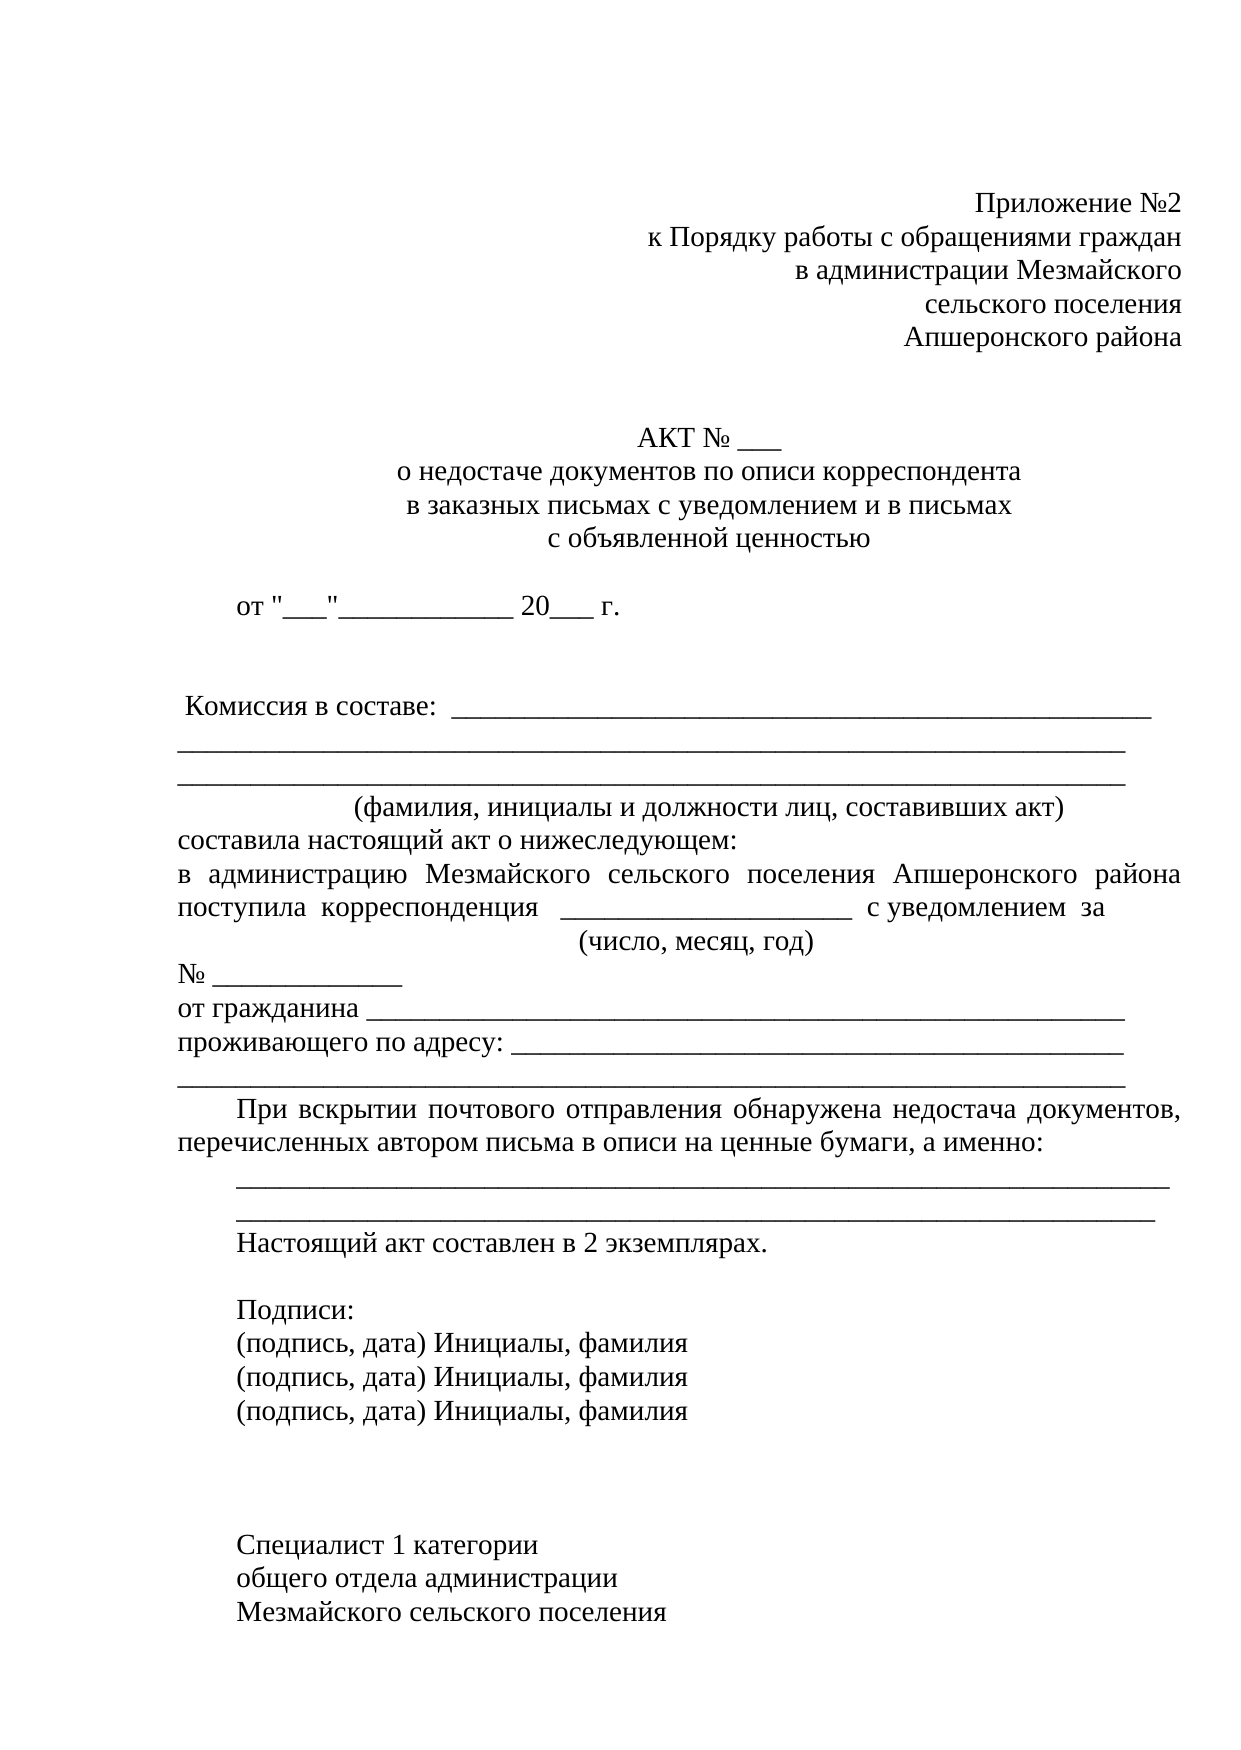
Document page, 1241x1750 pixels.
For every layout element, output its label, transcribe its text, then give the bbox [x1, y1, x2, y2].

text Апшеронского района [177, 319, 1182, 353]
text о недостаче документов по описи корреспондента [177, 453, 1182, 487]
text к Порядку работы с обращениями граждан [177, 219, 1182, 252]
text № _____________ [177, 957, 1182, 990]
text в администрации Мезмайского [177, 252, 1182, 286]
text (подпись, дата) Инициалы, фамилия [177, 1326, 1182, 1359]
text ________________________________________________________________ [177, 1158, 1182, 1191]
text (подпись, дата) Инициалы, фамилия [177, 1393, 1182, 1426]
text (число, месяц, год) [177, 923, 1182, 957]
text Приложение №2 [177, 185, 1182, 219]
text _________________________________________________________________ [177, 722, 1182, 755]
text сельского поселения [177, 286, 1182, 319]
text Комиссия в составе: ________________________________________________ [177, 688, 1182, 722]
text в заказных письмах с уведомлением и в письмах [177, 487, 1182, 521]
text (фамилия, инициалы и должности лиц, составивших акт) [177, 789, 1182, 822]
text Мезмайского сельского поселения [177, 1594, 1182, 1627]
text общего отдела администрации [177, 1560, 1182, 1594]
text от "___"____________ 20___ г. [177, 588, 1182, 621]
text (подпись, дата) Инициалы, фамилия [177, 1359, 1182, 1393]
text Настоящий акт составлен в 2 экземплярах. [177, 1225, 1182, 1258]
text АКТ № ___ [177, 420, 1182, 453]
text Подписи: [177, 1292, 1182, 1326]
text проживающего по адресу: __________________________________________ [177, 1024, 1182, 1057]
text от гражданина ____________________________________________________ [177, 990, 1182, 1024]
text с объявленной ценностью [177, 521, 1182, 554]
text _________________________________________________________________ [177, 1057, 1182, 1091]
text _________________________________________________________________ [177, 755, 1182, 789]
text _______________________________________________________________ [177, 1191, 1182, 1225]
text в администрацию Мезмайского сельского поселения Апшеронского района поступила корреспонденция ____________________ с уведомлением за [177, 856, 1182, 923]
text составила настоящий акт о нижеследующем: [177, 822, 1182, 856]
text При вскрытии почтового отправления обнаружена недостача документов, перечисленных автором письма в описи на ценные бумаги, а именно: [177, 1091, 1182, 1158]
text Специалист 1 категории [177, 1527, 1182, 1560]
